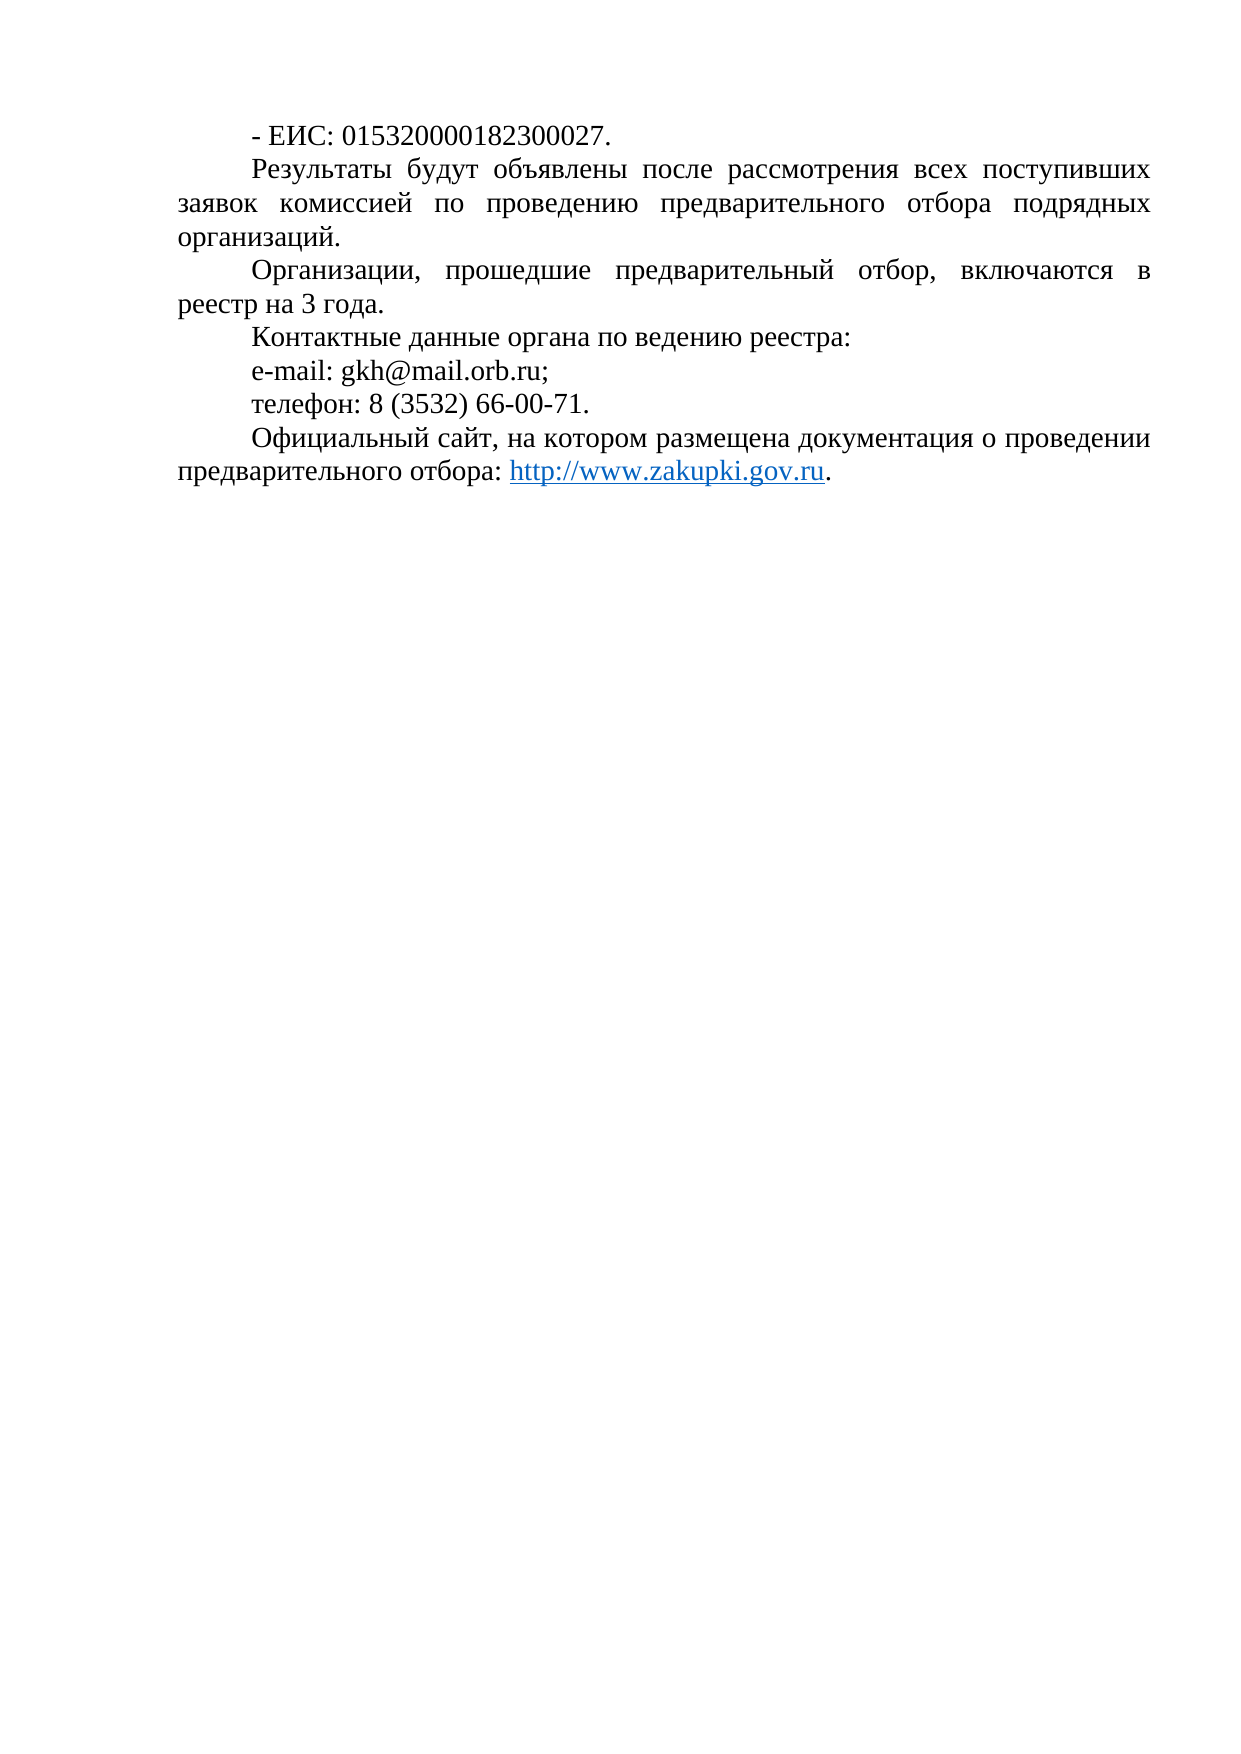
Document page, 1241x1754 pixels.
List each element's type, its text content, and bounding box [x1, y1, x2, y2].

text Официальный сайт, на котором размещена документация о проведении предварительного отбора: http://www.zakupki.gov.ru. [177, 420, 1152, 487]
text - ЕИС: 015320000182300027. [177, 118, 1152, 152]
text e-mail: gkh@mail.orb.ru; [177, 353, 1152, 386]
text Контактные данные органа по ведению реестра: [177, 319, 1152, 353]
text Результаты будут объявлены после рассмотрения всех поступивших заявок комиссией по проведению предварительного отбора подрядных организаций. [177, 152, 1152, 252]
text телефон: 8 (3532) 66-00-71. [177, 386, 1152, 420]
text Организации, прошедшие предварительный отбор, включаются в реестр на 3 года. [177, 252, 1152, 319]
